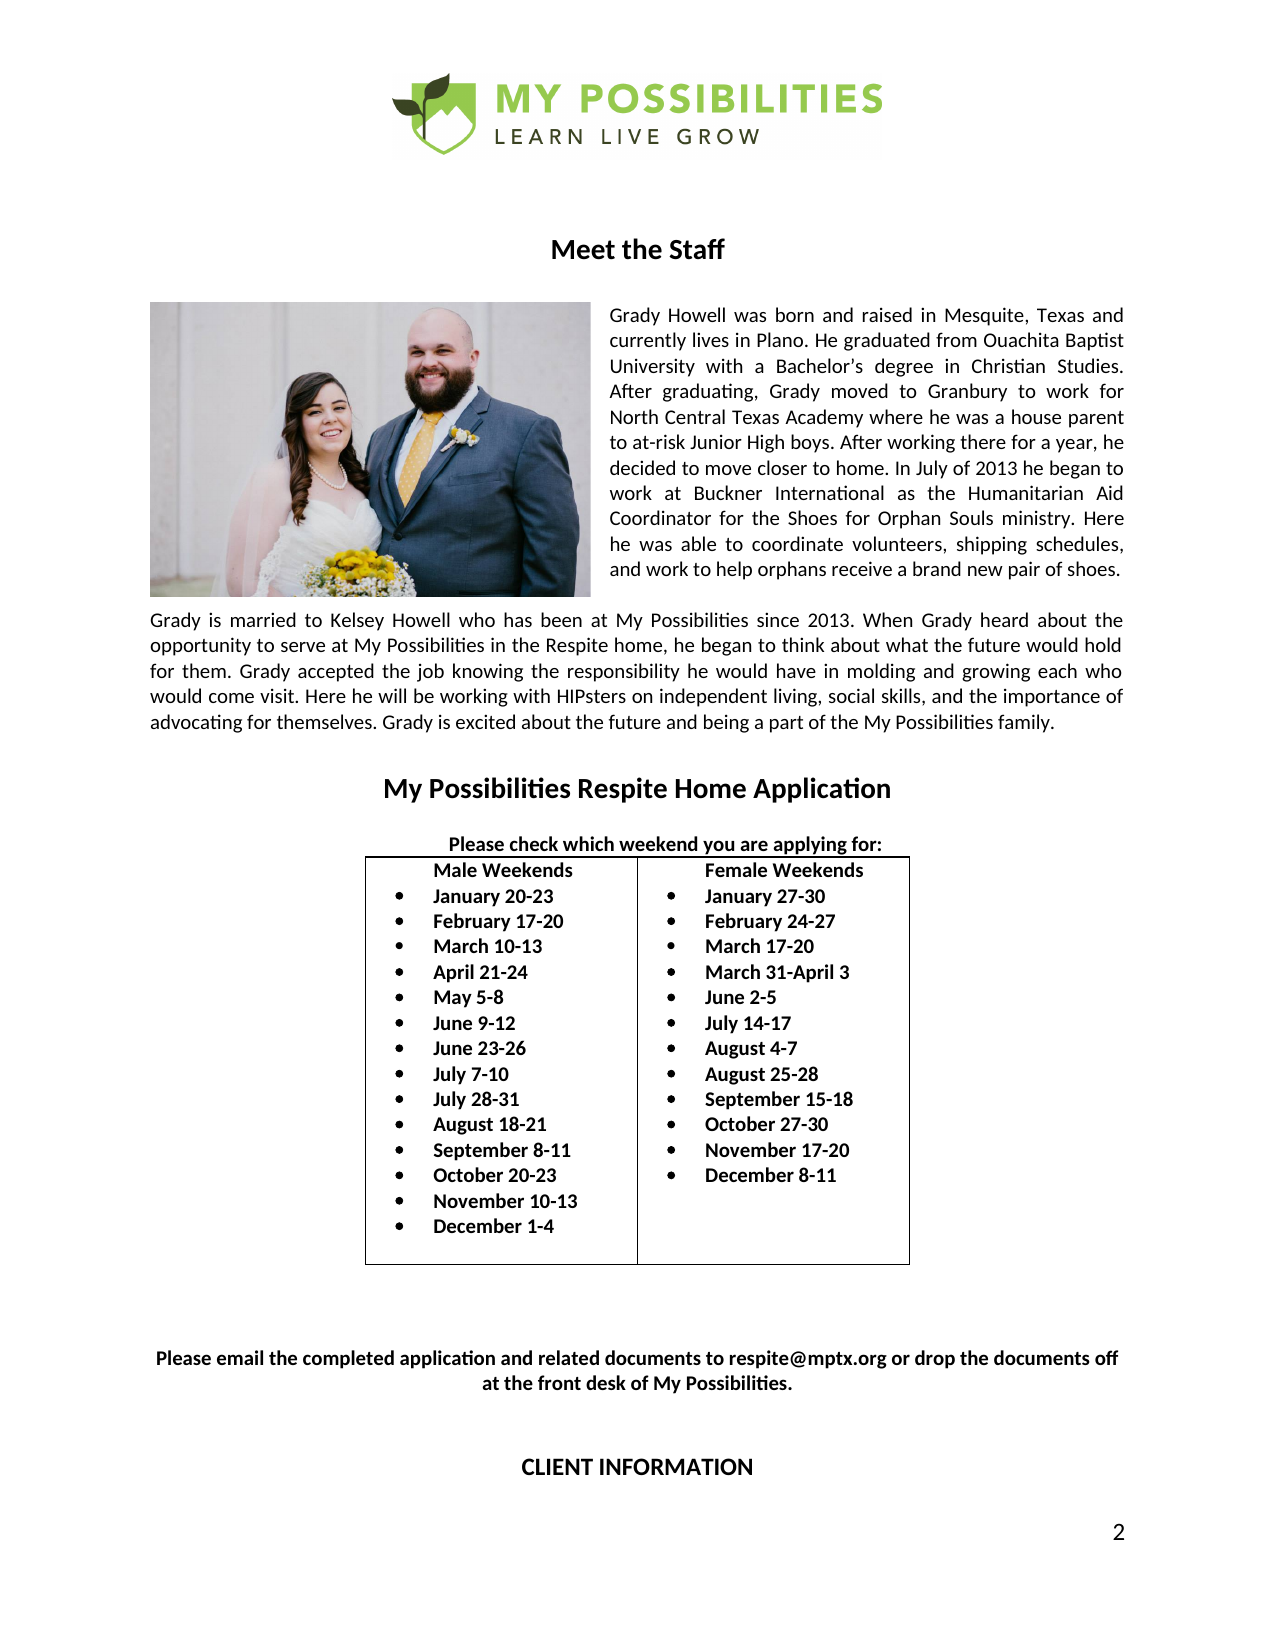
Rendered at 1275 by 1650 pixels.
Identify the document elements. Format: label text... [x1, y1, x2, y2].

table_header Male Weekends January 20-23 February 17-20 March 10-13 April 21-24 May 5-8 June 9-12 June 23-26 July 7-10 July 28-31 August 18-21 September 8-11 October 20-23 November 10-13 December 1-4 [366, 858, 637, 1264]
text Grady is married to Kelsey Howell who has been at My Possibilities since 2013. When Grady heard about the opportunity to serve at My Possibilities in the Respite home, he began to think about what the future would hold for them. Grady accepted the job knowing the responsibility he would have in molding and growing each who would come visit. Here he will be working with HIPsters on independent living, social skills, and the importance of advocating for themselves. Grady is excited about the future and being a part of the My Possibilities family. [150, 607, 1125, 734]
text CLIENT INFORMATION [150, 1452, 1125, 1482]
picture [150, 302, 591, 597]
picture [392, 73, 882, 160]
text My Possibilities Respite Home Application [150, 770, 1125, 806]
text Grady Howell was born and raised in Mesquite, Texas and currently lives in Plano. He graduated from Ouachita Baptist University with a Bachelor’s degree in Christian Studies. After graduating, Grady moved to Granbury to work for North Central Texas Academy where he was a house parent to at-risk Junior High boys. After working there for a year, he decided to move closer to home. In July of 2013 he began to work at Buckner International as the Humanitarian Aid Coordinator for the Shoes for Orphan Souls ministry. Here he was able to coordinate volunteers, shipping schedules, and work to help orphans receive a brand new pair of shoes. [591, 302, 1125, 582]
text Meet the Staff [150, 231, 1125, 267]
text Please email the completed application and related documents to respite@mptx.org or drop the documents off at the front desk of My Possibilities. [150, 1345, 1125, 1396]
table_header Female Weekends January 27-30 February 24-27 March 17-20 March 31-April 3 June 2-5 July 14-17 August 4-7 August 25-28 September 15-18 October 27-30 November 17-20 December 8-11 [638, 858, 909, 1264]
text Please check which weekend you are applying for: [206, 831, 1125, 856]
